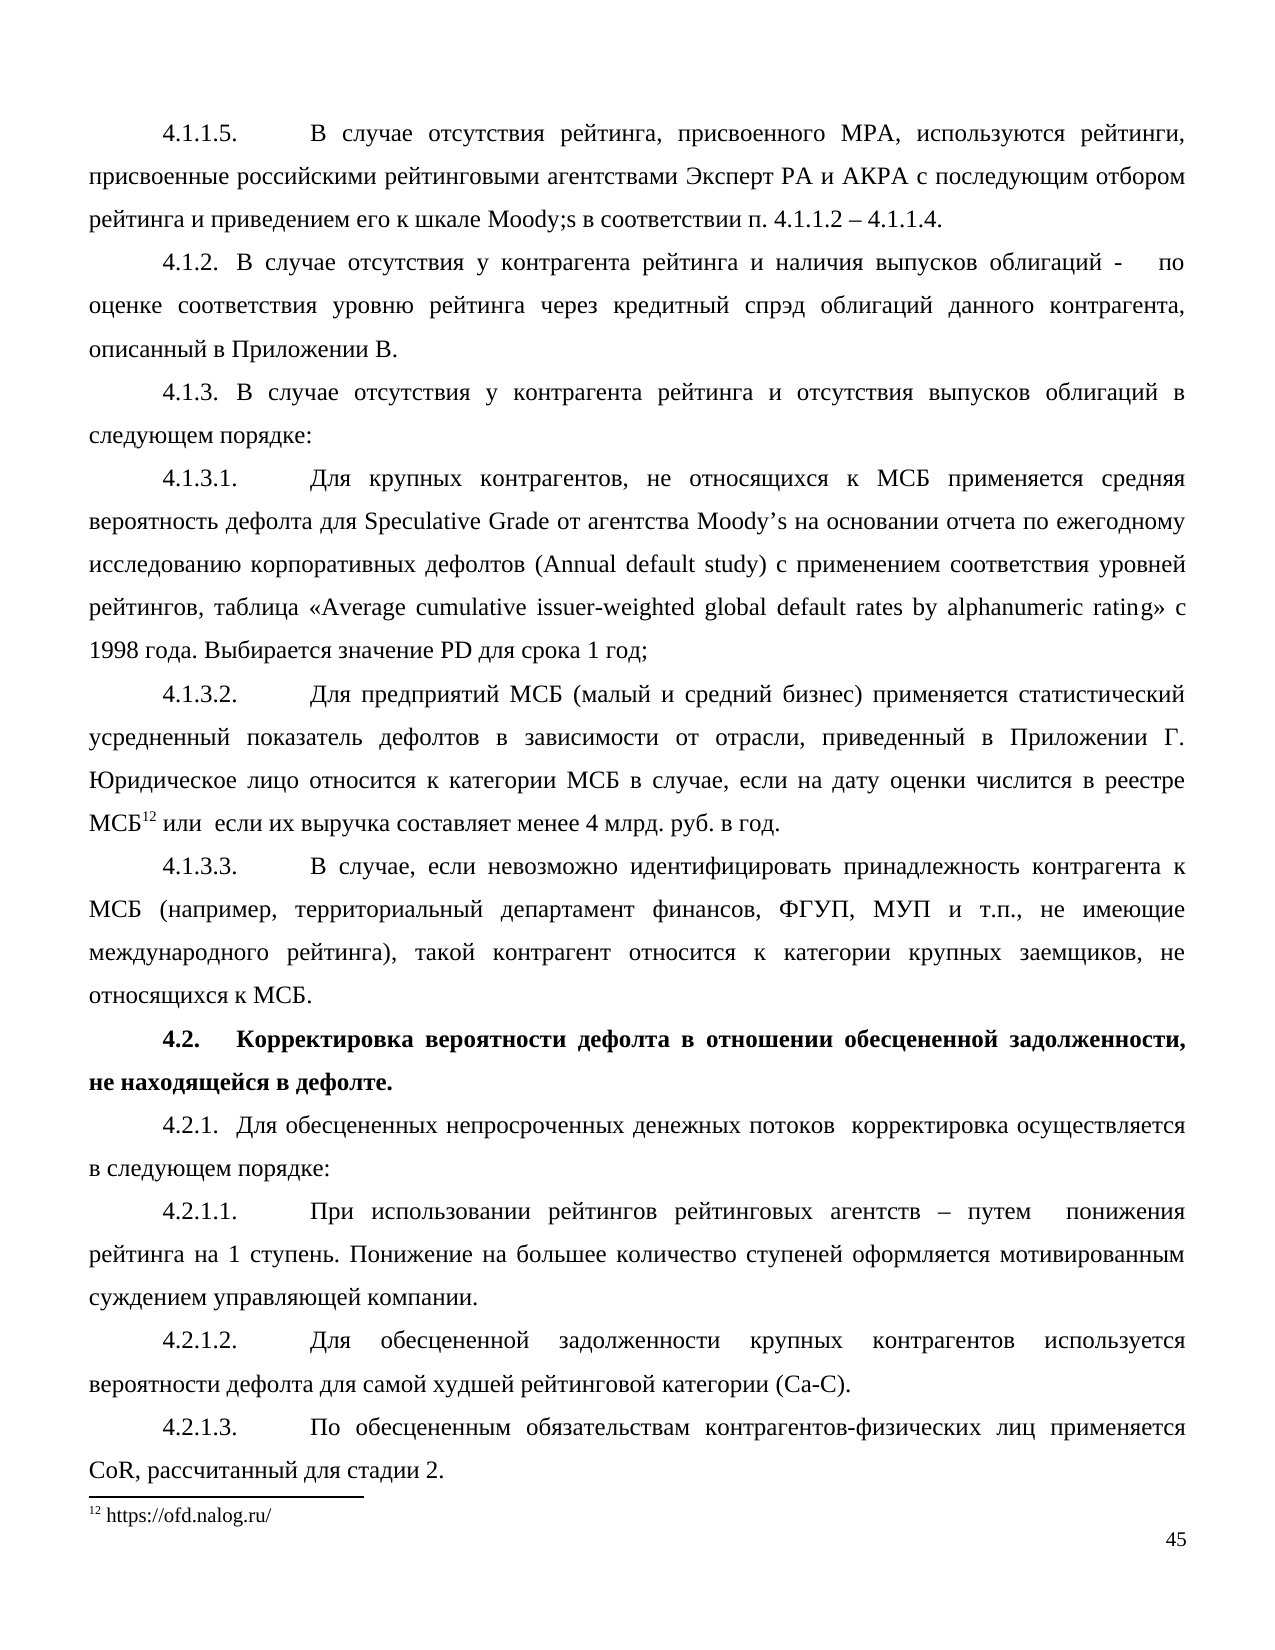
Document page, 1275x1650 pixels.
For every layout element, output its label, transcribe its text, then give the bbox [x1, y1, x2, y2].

list В случае отсутствия у контрагента рейтинга и отсутствия выпусков облигаций в следующем порядке: [89, 377, 1186, 449]
list В случае отсутствия у контрагента рейтинга и наличия выпусков облигаций - по оценке соответствия уровню рейтинга через кредитный спрэд облигаций данного контрагента, описанный в Приложении В. [89, 247, 1186, 362]
list При использовании рейтингов рейтинговых агентств – путем понижения рейтинга на 1 ступень. Понижение на большее количество ступеней оформляется мотивированным суждением управляющей компании. [89, 1196, 1186, 1311]
list Для крупных контрагентов, не относящихся к МСБ применяется средняя вероятность дефолта для Speculative Grade от агентства Moody’s на основании отчета по ежегодному исследованию корпоративных дефолтов (Annual default study) с применением соответствия уровней рейтингов, таблица «Average cumulative issuer-weighted global default rates by alphanumeric rating» с 1998 года. Выбирается значение PD для срока 1 год; [89, 463, 1186, 664]
list По обесцененным обязательствам контрагентов-физических лиц применяется CoR, расcчитанный для стадии 2. [89, 1412, 1186, 1484]
list Для обесцененных непросроченных денежных потоков корректировка осуществляется в следующем порядке: [89, 1110, 1186, 1182]
list Корректировка вероятности дефолта в отношении обесцененной задолженности, не находящейся в дефолте. [89, 1024, 1186, 1096]
list В случае отсутствия рейтинга, присвоенного МРА, используются рейтинги, присвоенные российскими рейтинговыми агентствами Эксперт РА и АКРА с последующим отбором рейтинга и приведением его к шкале Moody;s в соответствии п. 4.1.1.2 – 4.1.1.4. [89, 118, 1186, 233]
list Для предприятий МСБ (малый и средний бизнес) применяется статистический усредненный показатель дефолтов в зависимости от отрасли, приведенный в Приложении Г. Юридическое лицо относится к категории МСБ в случае, если на дату оценки числится в реестре МСБ или если их выручка составляет менее 4 млрд. руб. в год. [89, 679, 1186, 837]
list Для обесцененной задолженности крупных контрагентов используется вероятности дефолта для самой худшей рейтинговой категории (Ca-C). [89, 1326, 1186, 1397]
list В случае, если невозможно идентифицировать принадлежность контрагента к МСБ (например, территориальный департамент финансов, ФГУП, МУП и т.п., не имеющие международного рейтинга), такой контрагент относится к категории крупных заемщиков, не относящихся к МСБ. [89, 851, 1186, 1009]
